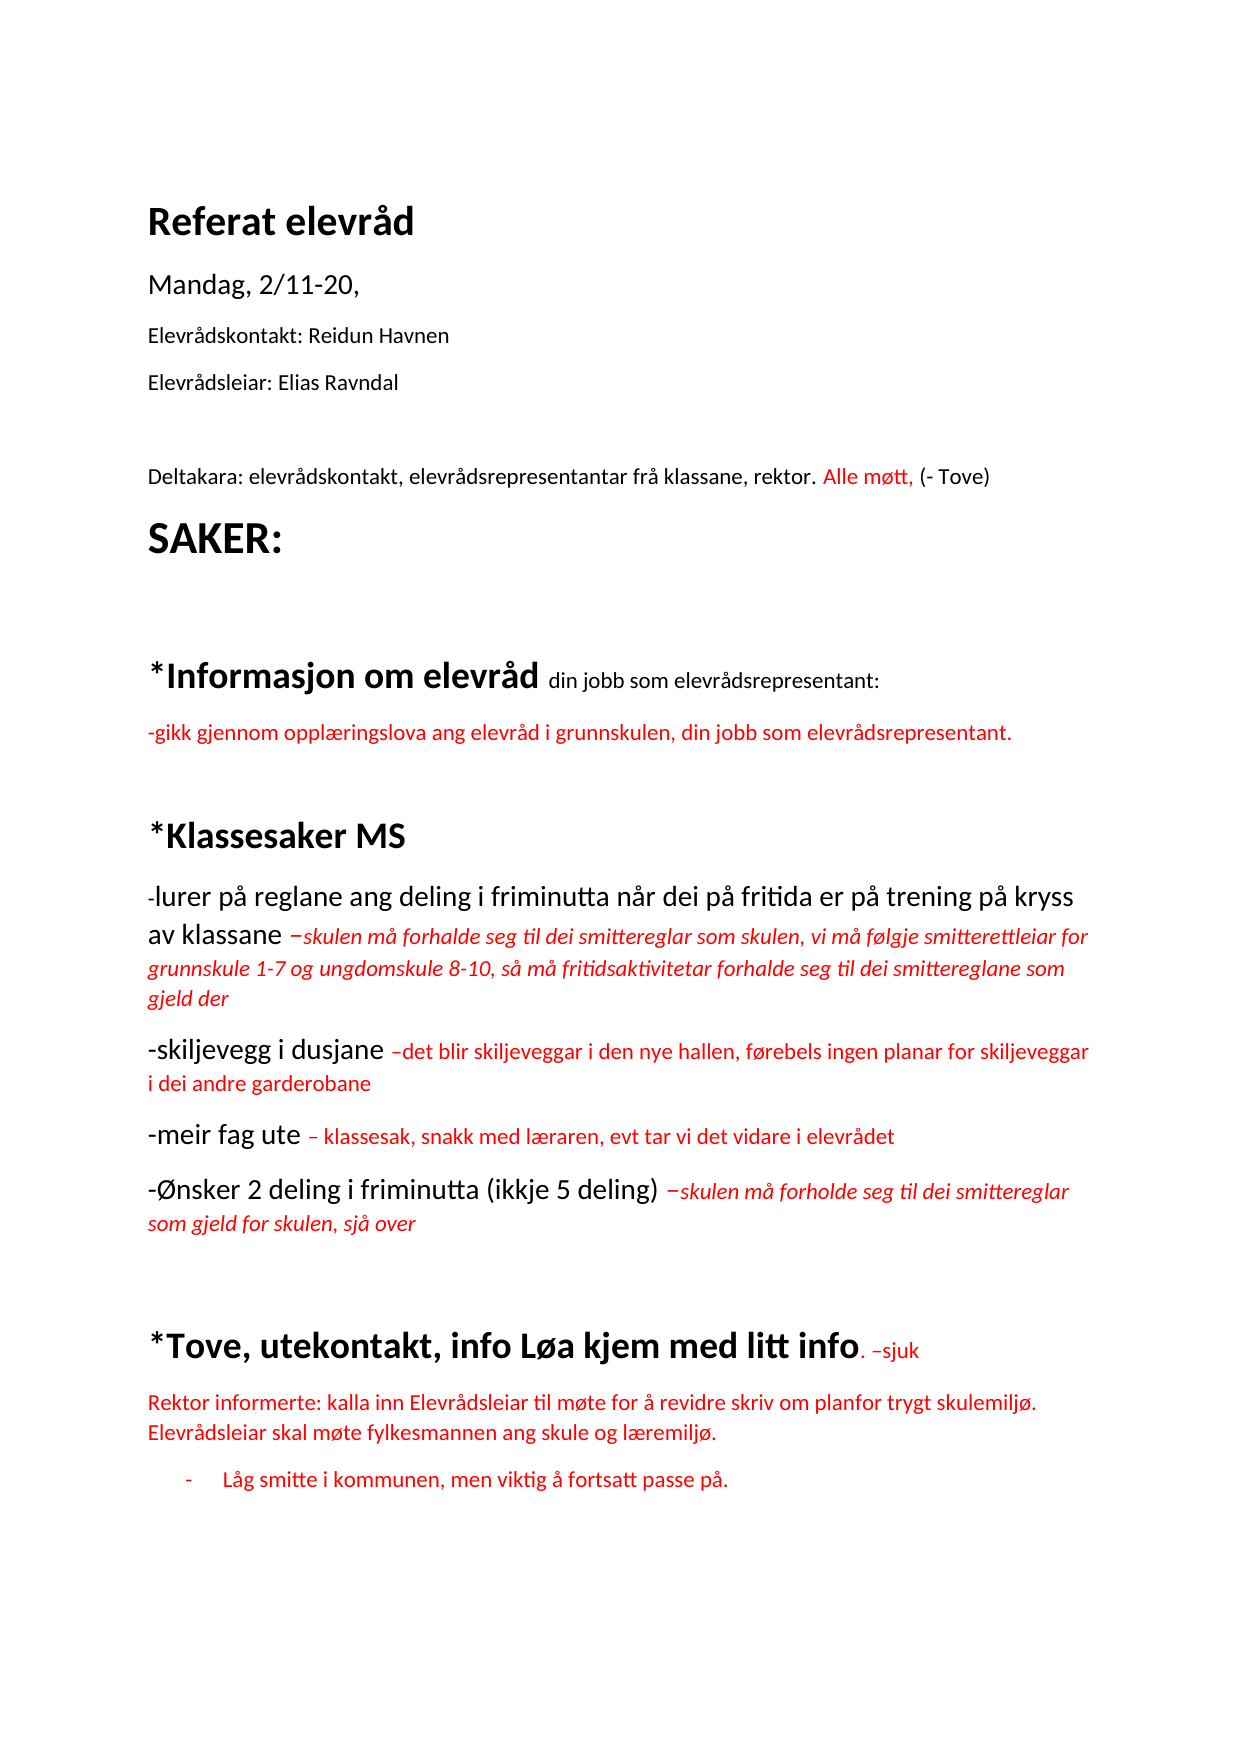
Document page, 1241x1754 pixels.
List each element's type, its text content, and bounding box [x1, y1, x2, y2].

text Rektor informerte: kalla inn Elevrådsleiar til møte for å revidre skriv om planfor trygt skulemiljø. Elevrådsleiar skal møte fylkesmannen ang skule og læremiljø. [148, 1388, 1093, 1446]
text *Informasjon om elevråd din jobb som elevrådsrepresentant: [148, 652, 1093, 698]
text *Klassesaker MS [148, 812, 1093, 857]
text Elevrådsleiar: Elias Ravndal [148, 368, 1093, 396]
text *Tove, utekontakt, info Løa kjem med litt info. –sjuk [148, 1322, 1093, 1368]
text Mandag, 2/11-20, [148, 266, 1093, 302]
list Låg smitte i kommunen, men viktig å fortsatt passe på. [185, 1465, 1093, 1493]
text -meir fag ute – klassesak, snakk med læraren, evt tar vi det vidare i elevrådet [148, 1116, 1093, 1151]
text -skiljevegg i dusjane –det blir skiljeveggar i den nye hallen, førebels ingen planar for skiljeveggar i dei andre garderobane [148, 1031, 1093, 1097]
text -Ønsker 2 deling i friminutta (ikkje 5 deling) –skulen må forholde seg til dei smittereglar som gjeld for skulen, sjå over [148, 1171, 1093, 1237]
text SAKER: [148, 509, 1093, 564]
text Elevrådskontakt: Reidun Havnen [148, 321, 1093, 349]
text Deltakara: elevrådskontakt, elevrådsrepresentantar frå klassane, rektor. Alle møtt, (- Tove) [148, 462, 1093, 490]
text -gikk gjennom opplæringslova ang elevråd i grunnskulen, din jobb som elevrådsrepresentant. [148, 718, 1093, 746]
text -lurer på reglane ang deling i friminutta når dei på fritida er på trening på kryss av klassane –skulen må forhalde seg til dei smittereglar som skulen, vi må følgje smitterettleiar for grunnskule 1-7 og ungdomskule 8-10, så må fritidsaktivitetar forhalde seg til dei smittereglane som gjeld der [148, 878, 1093, 1012]
text Referat elevråd [148, 194, 1093, 245]
